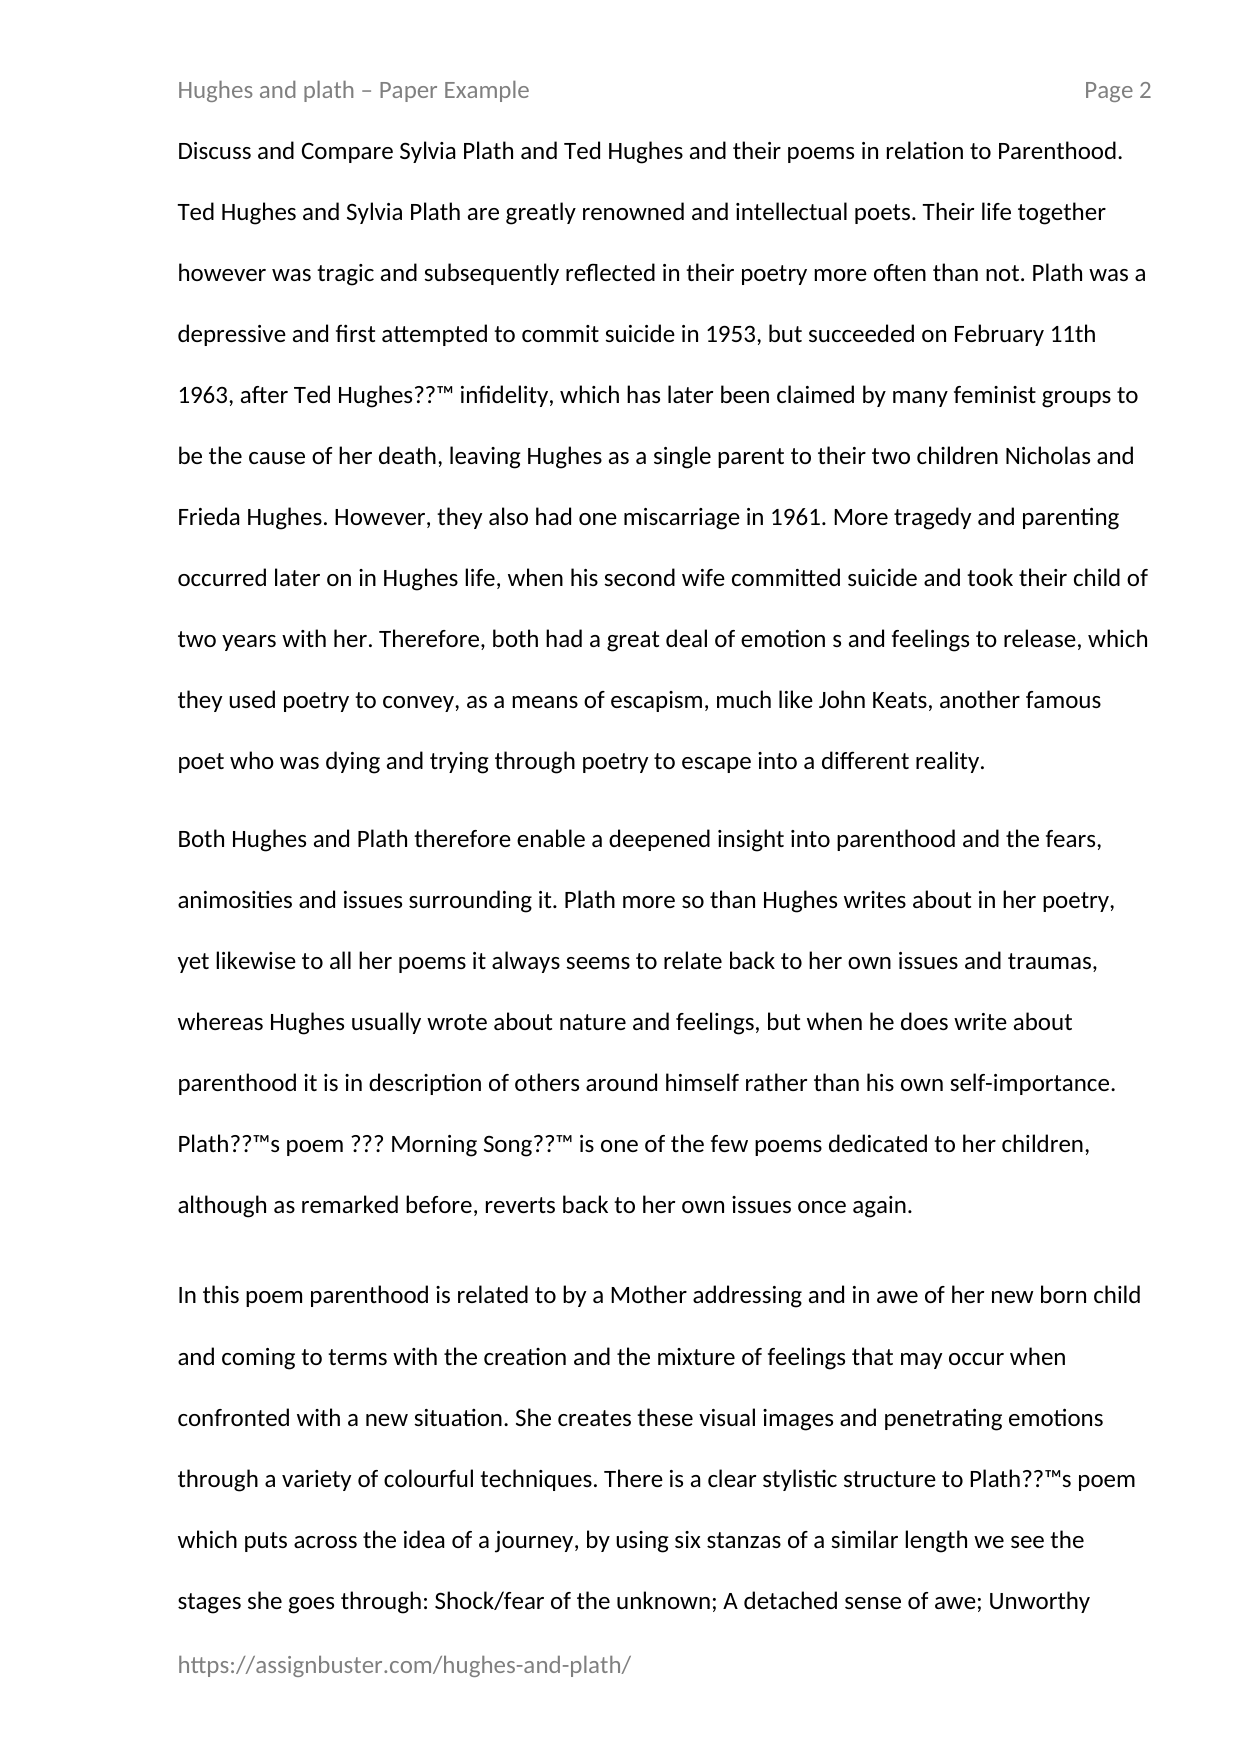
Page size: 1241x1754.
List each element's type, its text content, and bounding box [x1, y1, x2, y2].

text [177, 1280, 1152, 1615]
text Discuss and Compare Sylvia Plath and Ted Hughes and their poems in relation to Parenthood. Ted Hughes and Sylvia Plath are greatly renowned and intellectual poets. Their life together however was tragic and subsequently reflected in their poetry more often than not. Plath was a depressive and first attempted to commit suicide in 1953, but succeeded on February 11th 1963, after Ted Hughes??™ infidelity, which has later been claimed by many feminist groups to be the cause of her death, leaving Hughes as a single parent to their two children Nicholas and Frieda Hughes. However, they also had one miscarriage in 1961. More tragedy and parenting occurred later on in Hughes life, when his second wife committed suicide and took their child of two years with her. Therefore, both had a great deal of emotion s and feelings to release, which they used poetry to convey, as a means of escapism, much like John Keats, another famous poet who was dying and trying through poetry to escape into a different reality. [177, 135, 1152, 776]
text Both Hughes and Plath therefore enable a deepened insight into parenthood and the fears, animosities and issues surrounding it. Plath more so than Hughes writes about in her poetry, yet likewise to all her poems it always seems to relate back to her own issues and traumas, whereas Hughes usually wrote about nature and feelings, but when he does write about parenthood it is in description of others around himself rather than his own self-importance. Plath??™s poem ??? Morning Song??™ is one of the few poems dedicated to her children, although as remarked before, reverts back to her own issues once again. [177, 823, 1152, 1220]
